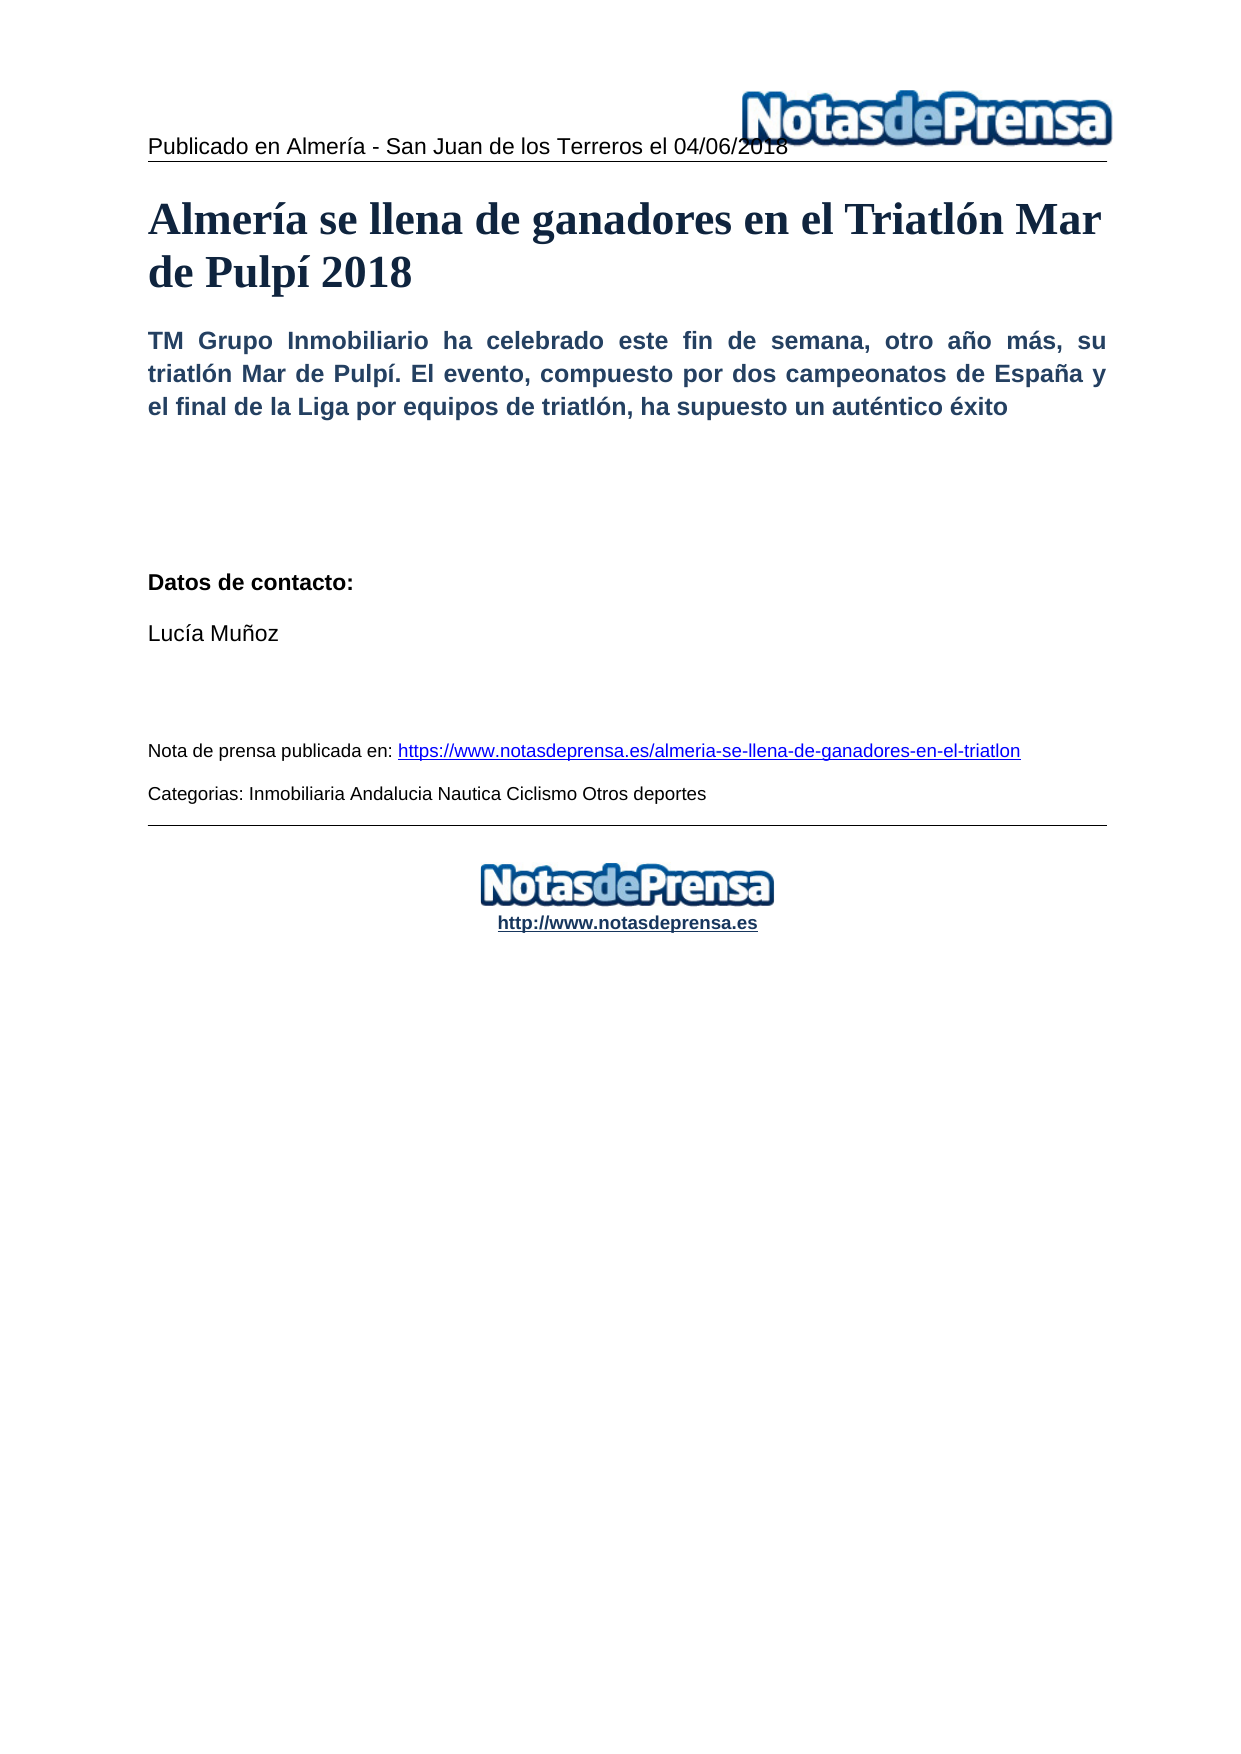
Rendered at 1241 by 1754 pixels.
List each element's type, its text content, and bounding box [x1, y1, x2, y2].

text Nota de prensa publicada en: https://www.notasdeprensa.es/almeria-se-llena-de-ganadores-en-el-triatlon [148, 740, 1107, 762]
text Categorias: Inmobiliaria Andalucia Nautica Ciclismo Otros deportes [148, 783, 1107, 804]
text Datos de contacto: [148, 568, 1107, 595]
picture [480, 862, 775, 908]
text Publicado en Almería - San Juan de los Terreros el 04/06/2018 [148, 133, 1107, 161]
picture [742, 90, 1113, 148]
text http://www.notasdeprensa.es [148, 912, 1107, 934]
text Lucía Muñoz [148, 619, 1063, 646]
subtitle Almería se llena de ganadores en el Triatlón Mar de Pulpí 2018 [148, 192, 1107, 297]
subtitle TM Grupo Inmobiliario ha celebrado este fin de semana, otro año más, su triatlón Mar de Pulpí. El evento, compuesto por dos campeonatos de España y el final de la Liga por equipos de triatlón, ha supuesto un auténtico éxito [148, 326, 1107, 421]
